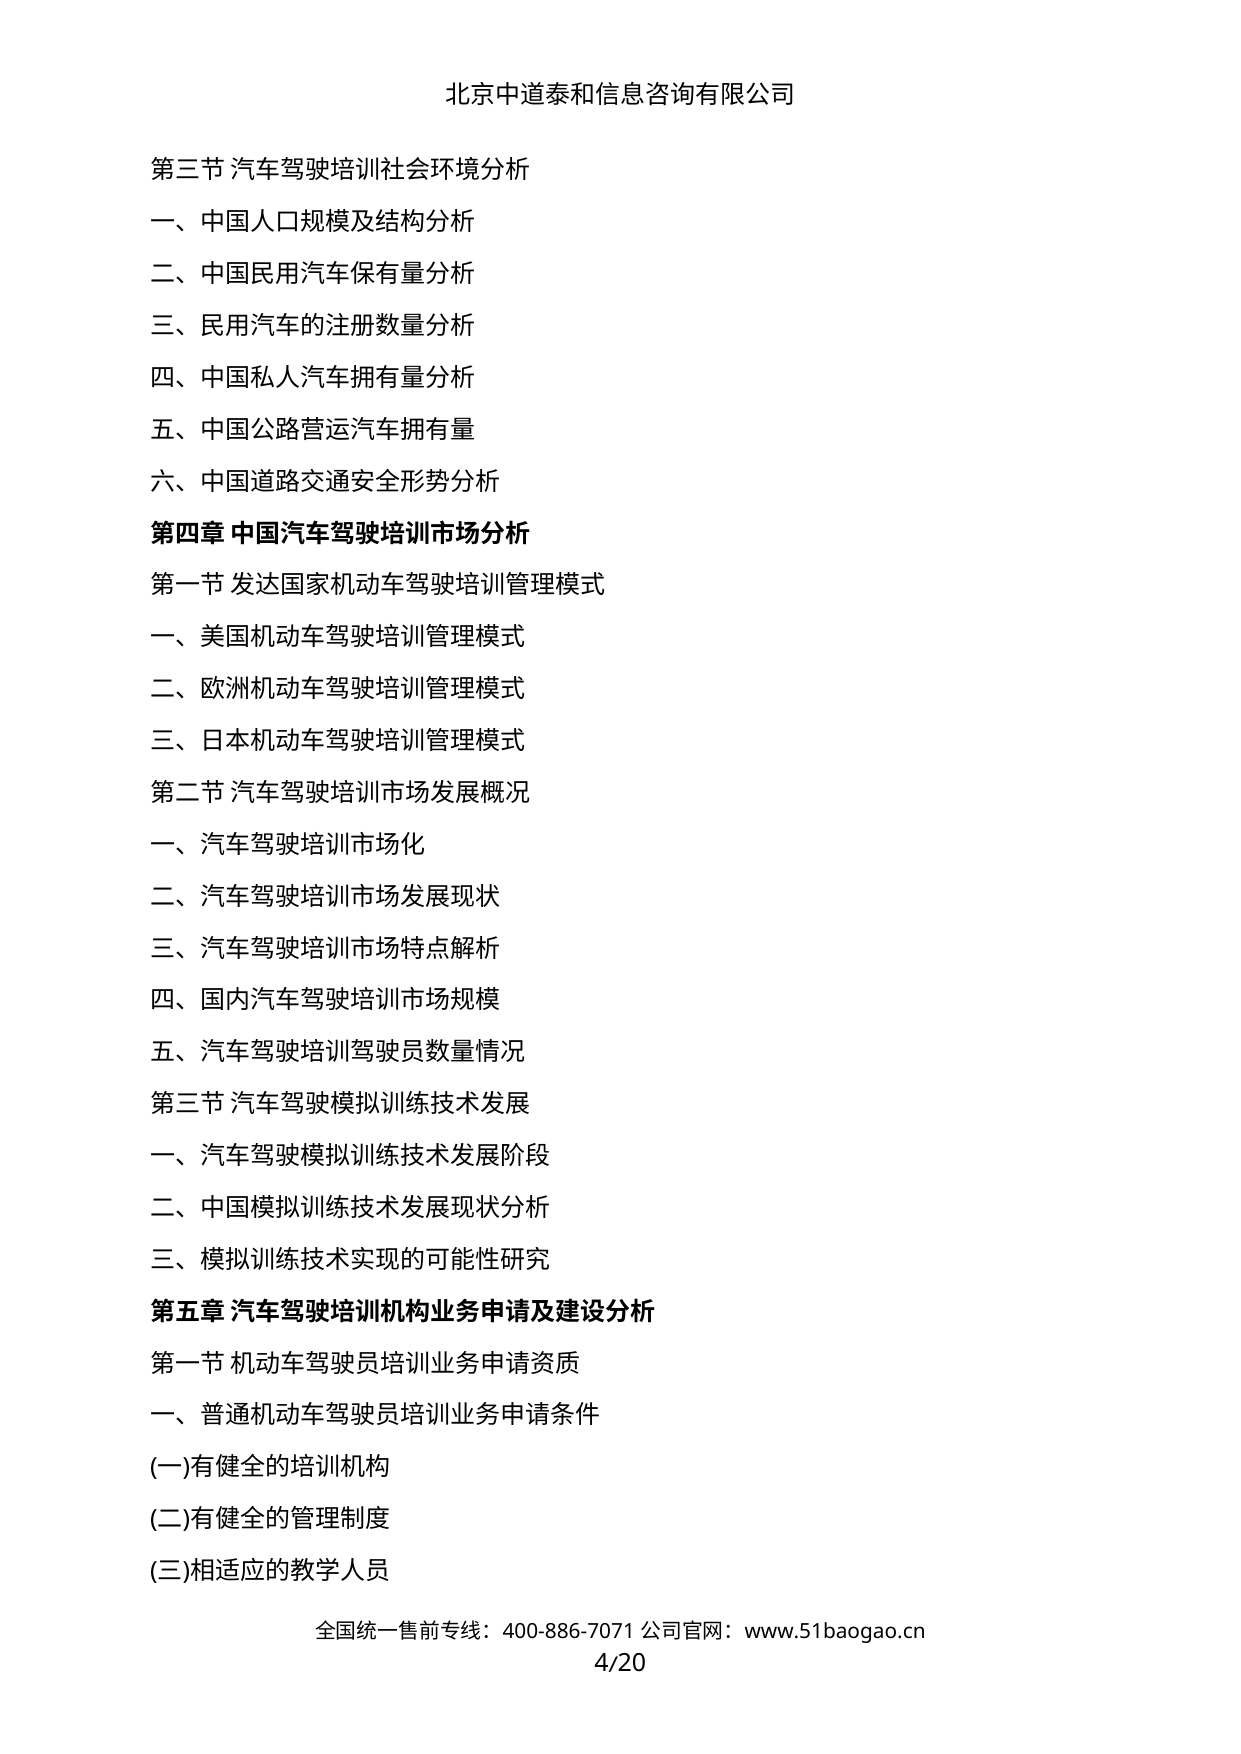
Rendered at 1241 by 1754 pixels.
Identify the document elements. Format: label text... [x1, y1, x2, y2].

text 二、汽车驾驶培训市场发展现状 [150, 876, 1090, 912]
text 第一节 发达国家机动车驾驶培训管理模式 [150, 565, 1090, 601]
text 三、民用汽车的注册数量分析 [150, 306, 1090, 342]
text 二、欧洲机动车驾驶培训管理模式 [150, 669, 1090, 705]
text 第三节 汽车驾驶模拟训练技术发展 [150, 1084, 1090, 1120]
text 一、中国人口规模及结构分析 [150, 202, 1090, 238]
text 三、日本机动车驾驶培训管理模式 [150, 721, 1090, 757]
text 六、中国道路交通安全形势分析 [150, 461, 1090, 497]
text 二、中国民用汽车保有量分析 [150, 254, 1090, 290]
text (一)有健全的培训机构 [150, 1447, 1090, 1483]
text 五、中国公路营运汽车拥有量 [150, 409, 1090, 446]
text 五、汽车驾驶培训驾驶员数量情况 [150, 1032, 1090, 1068]
text 第五章 汽车驾驶培训机构业务申请及建设分析 [150, 1291, 1090, 1327]
text 第一节 机动车驾驶员培训业务申请资质 [150, 1343, 1090, 1379]
text (三)相适应的教学人员 [150, 1551, 1090, 1587]
text 三、汽车驾驶培训市场特点解析 [150, 928, 1090, 964]
text 三、模拟训练技术实现的可能性研究 [150, 1239, 1090, 1276]
text 一、汽车驾驶模拟训练技术发展阶段 [150, 1136, 1090, 1172]
text 二、中国模拟训练技术发展现状分析 [150, 1187, 1090, 1224]
text 第三节 汽车驾驶培训社会环境分析 [150, 150, 1090, 186]
text 四、中国私人汽车拥有量分析 [150, 357, 1090, 394]
text 一、普通机动车驾驶员培训业务申请条件 [150, 1395, 1090, 1431]
text 四、国内汽车驾驶培训市场规模 [150, 980, 1090, 1016]
text 第二节 汽车驾驶培训市场发展概况 [150, 772, 1090, 809]
text 一、美国机动车驾驶培训管理模式 [150, 617, 1090, 653]
text (二)有健全的管理制度 [150, 1499, 1090, 1535]
text 第四章 中国汽车驾驶培训市场分析 [150, 513, 1090, 549]
text 一、汽车驾驶培训市场化 [150, 824, 1090, 861]
